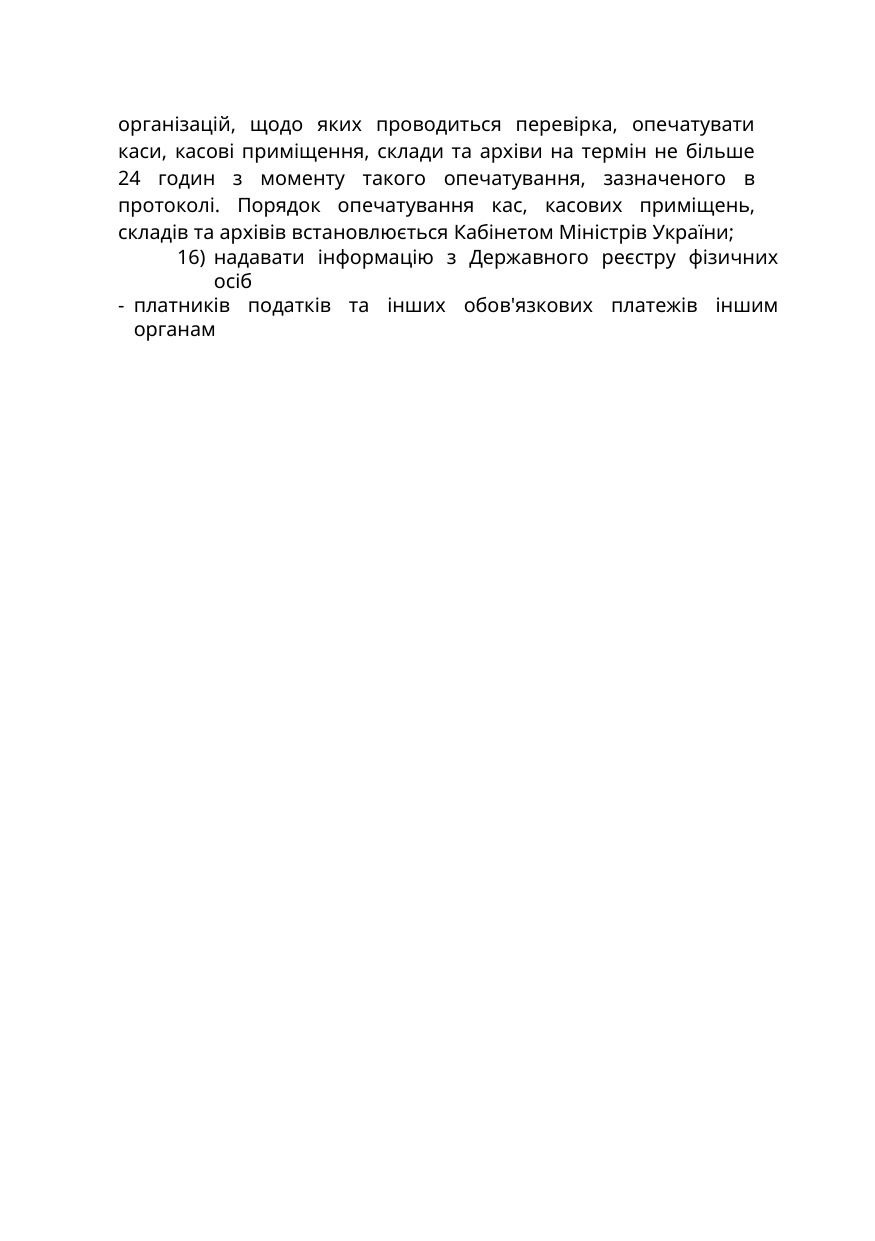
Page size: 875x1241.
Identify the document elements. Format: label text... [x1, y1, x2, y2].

list надавати інформацію з Державного реєстру фізичних осіб [177, 245, 778, 293]
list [118, 110, 755, 245]
list платників податків та інших обов'язкових платежів іншим органам [118, 293, 778, 341]
